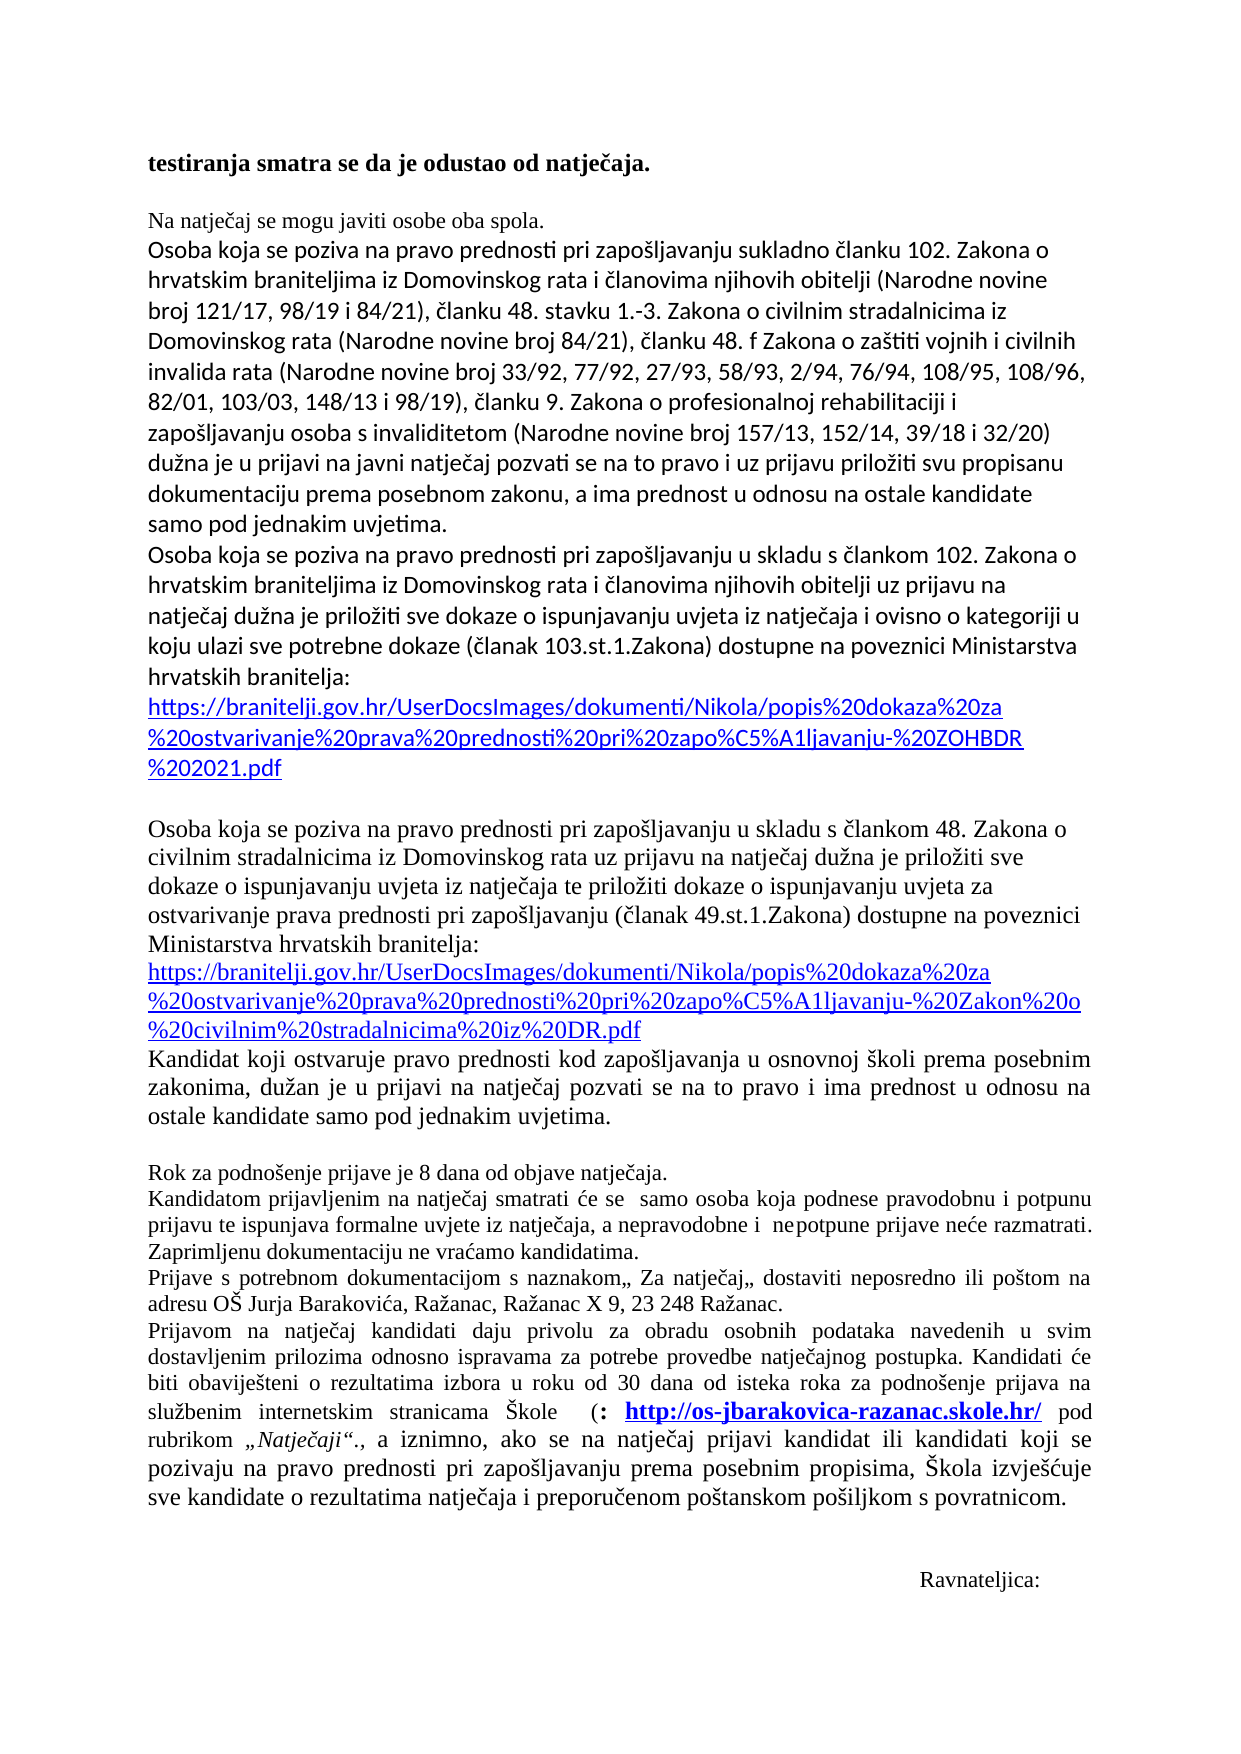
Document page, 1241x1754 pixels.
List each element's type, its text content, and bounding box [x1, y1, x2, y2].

text Ravnateljica: [148, 1566, 1093, 1592]
text Osoba koja se poziva na pravo prednosti pri zapošljavanju u skladu s člankom 102. Zakona o hrvatskim braniteljima iz Domovinskog rata i članovima njihovih obitelji uz prijavu na natječaj dužna je priložiti sve dokaze o ispunjavanju uvjeta iz natječaja i ovisno o kategoriji u koju ulazi sve potrebne dokaze (članak 103.st.1.Zakona) dostupne na poveznici Ministarstva hrvatskih branitelja: [148, 539, 1093, 692]
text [148, 148, 1093, 176]
text Kandidatom prijavljenim na natječaj smatrati će se samo osoba koja podnese pravodobnu i potpunu prijavu te ispunjava formalne uvjete iz natječaja, a nepravodobne i nepotpune prijave neće razmatrati. Zaprimljenu dokumentaciju ne vraćamo kandidatima. [148, 1185, 1093, 1264]
text Osoba koja se poziva na pravo prednosti pri zapošljavanju u skladu s člankom 48. Zakona o civilnim stradalnicima iz Domovinskog rata uz prijavu na natječaj dužna je priložiti sve dokaze o ispunjavanju uvjeta iz natječaja te priložiti dokaze o ispunjavanju uvjeta za ostvarivanje prava prednosti pri zapošljavanju (članak 49.st.1.Zakona) dostupne na poveznici Ministarstva hrvatskih branitelja: [148, 814, 1093, 957]
text Prijavom na natječaj kandidati daju privolu za obradu osobnih podataka navedenih u svim dostavljenim prilozima odnosno ispravama za potrebe provedbe natječajnog postupka. Kandidati će biti obaviješteni o rezultatima izbora u roku od 30 dana od isteka roka za podnošenje prijava na službenim internetskim stranicama Škole (: http://os-jbarakovica-razanac.skole.hr/ pod rubrikom „Natječaji“., a iznimno, ako se na natječaj prijavi kandidat ili kandidati koji se pozivaju na pravo prednosti pri zapošljavanju prema posebnim propisima, Škola izvješćuje sve kandidate o rezultatima natječaja i preporučenom poštanskom pošiljkom s povratnicom. [148, 1317, 1093, 1511]
text Osoba koja se poziva na pravo prednosti pri zapošljavanju sukladno članku 102. Zakona o hrvatskim braniteljima iz Domovinskog rata i članovima njihovih obitelji (Narodne novine broj 121/17, 98/19 i 84/21), članku 48. stavku 1.-3. Zakona o civilnim stradalnicima iz Domovinskog rata (Narodne novine broj 84/21), članku 48. f Zakona o zaštiti vojnih i civilnih invalida rata (Narodne novine broj 33/92, 77/92, 27/93, 58/93, 2/94, 76/94, 108/95, 108/96, 82/01, 103/03, 148/13 i 98/19), članku 9. Zakona o profesionalnoj rehabilitaciji i zapošljavanju osoba s invaliditetom (Narodne novine broj 157/13, 152/14, 39/18 i 32/20) dužna je u prijavi na javni natječaj pozvati se na to pravo i uz prijavu priložiti svu propisanu dokumentaciju prema posebnom zakonu, a ima prednost u odnosu na ostale kandidate samo pod jednakim uvjetima. [148, 234, 1093, 539]
text Na natječaj se mogu javiti osobe oba spola. [148, 207, 1093, 234]
text Rok za podnošenje prijave je 8 dana od objave natječaja. [148, 1159, 1093, 1185]
text https://branitelji.gov.hr/UserDocsImages/dokumenti/Nikola/popis%20dokaza%20za%20ostvarivanje%20prava%20prednosti%20pri%20zapo%C5%A1ljavanju-%20ZOHBDR%202021.pdf [148, 692, 1093, 783]
text Prijave s potrebnom dokumentacijom s naznakom„ Za natječaj„ dostaviti neposredno ili poštom na adresu OŠ Jurja Barakovića, Ražanac, Ražanac X 9, 23 248 Ražanac. [148, 1264, 1093, 1317]
text Kandidat koji ostvaruje pravo prednosti kod zapošljavanja u osnovnoj školi prema posebnim zakonima, dužan je u prijavi na natječaj pozvati se na to pravo i ima prednost u odnosu na ostale kandidate samo pod jednakim uvjetima. [148, 1044, 1093, 1130]
text https://branitelji.gov.hr/UserDocsImages/dokumenti/Nikola/popis%20dokaza%20za%20ostvarivanje%20prava%20prednosti%20pri%20zapo%C5%A1ljavanju-%20Zakon%20o%20civilnim%20stradalnicima%20iz%20DR.pdf [148, 957, 1093, 1044]
